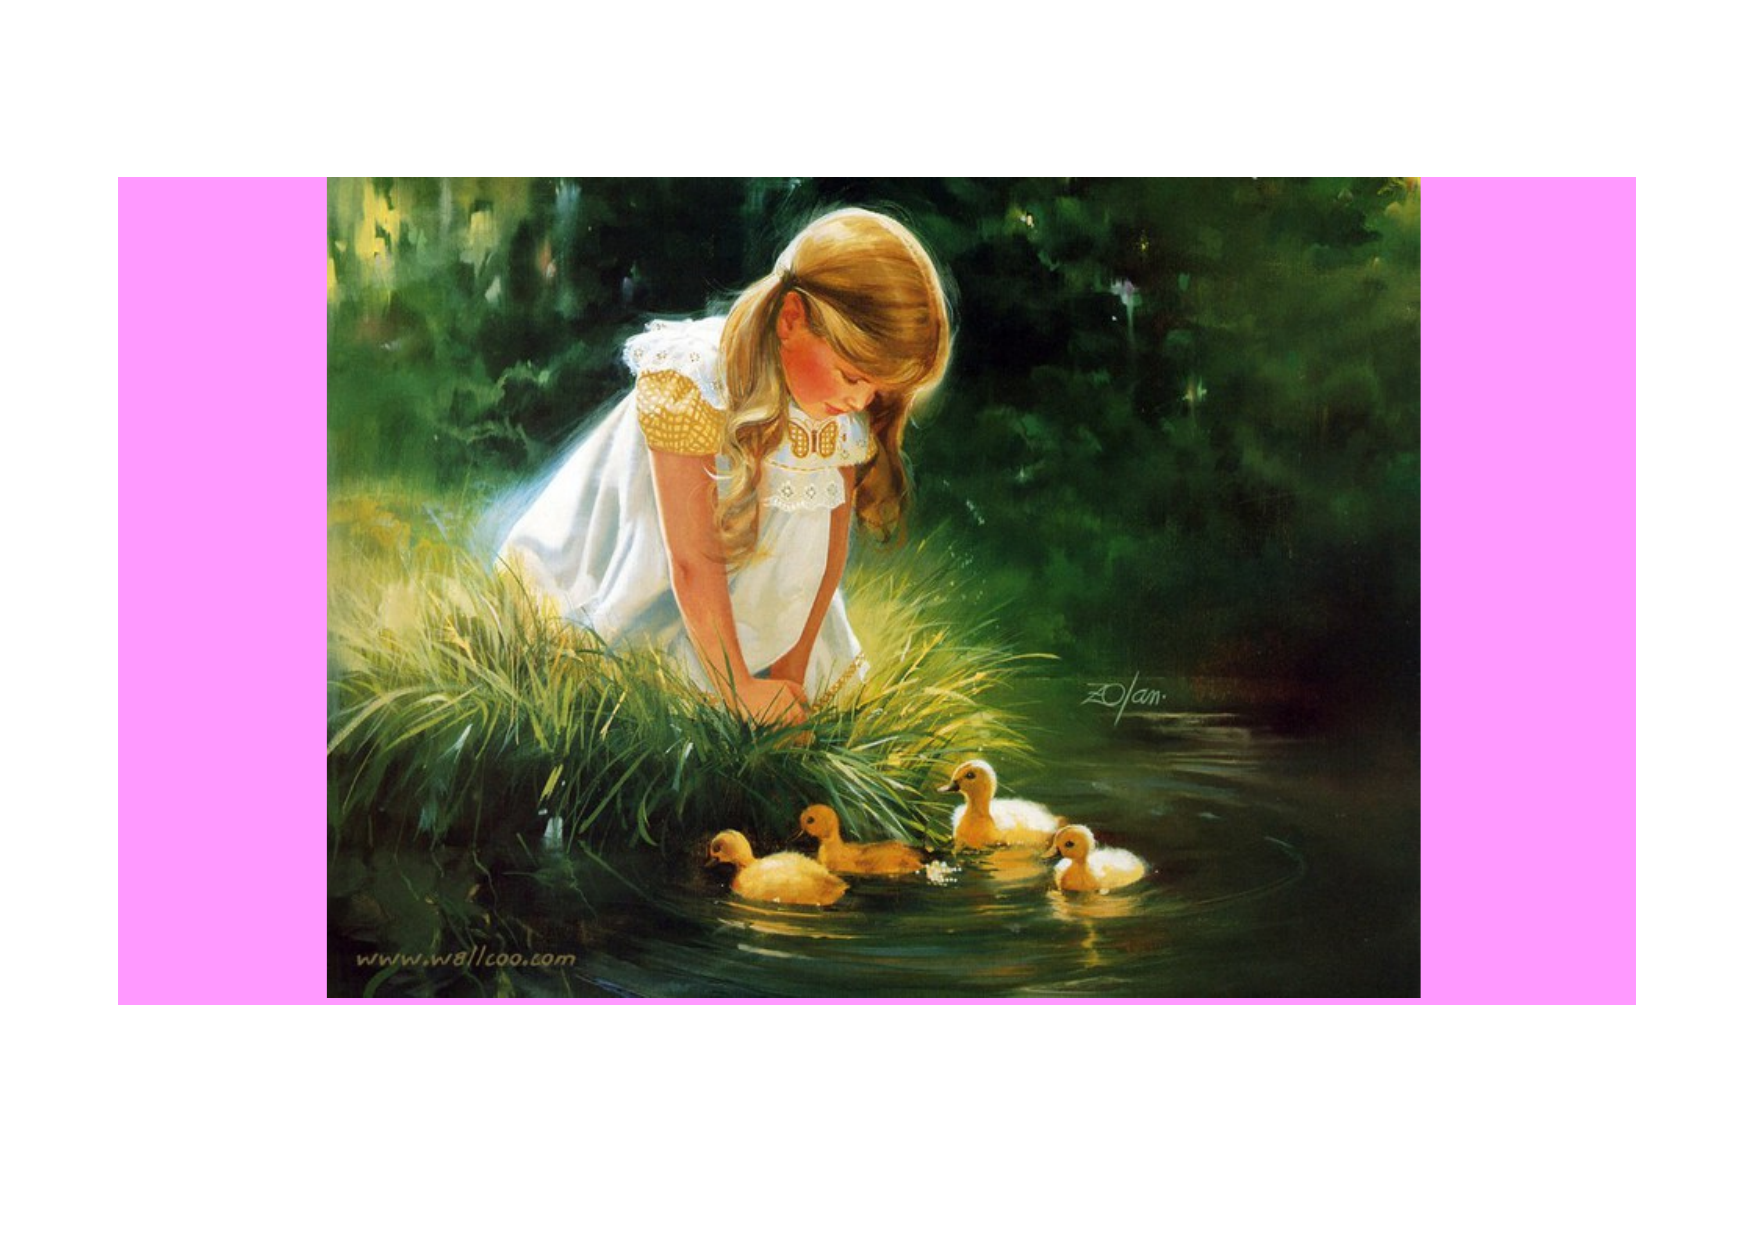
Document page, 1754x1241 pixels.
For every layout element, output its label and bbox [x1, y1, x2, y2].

picture [326, 177, 1421, 998]
